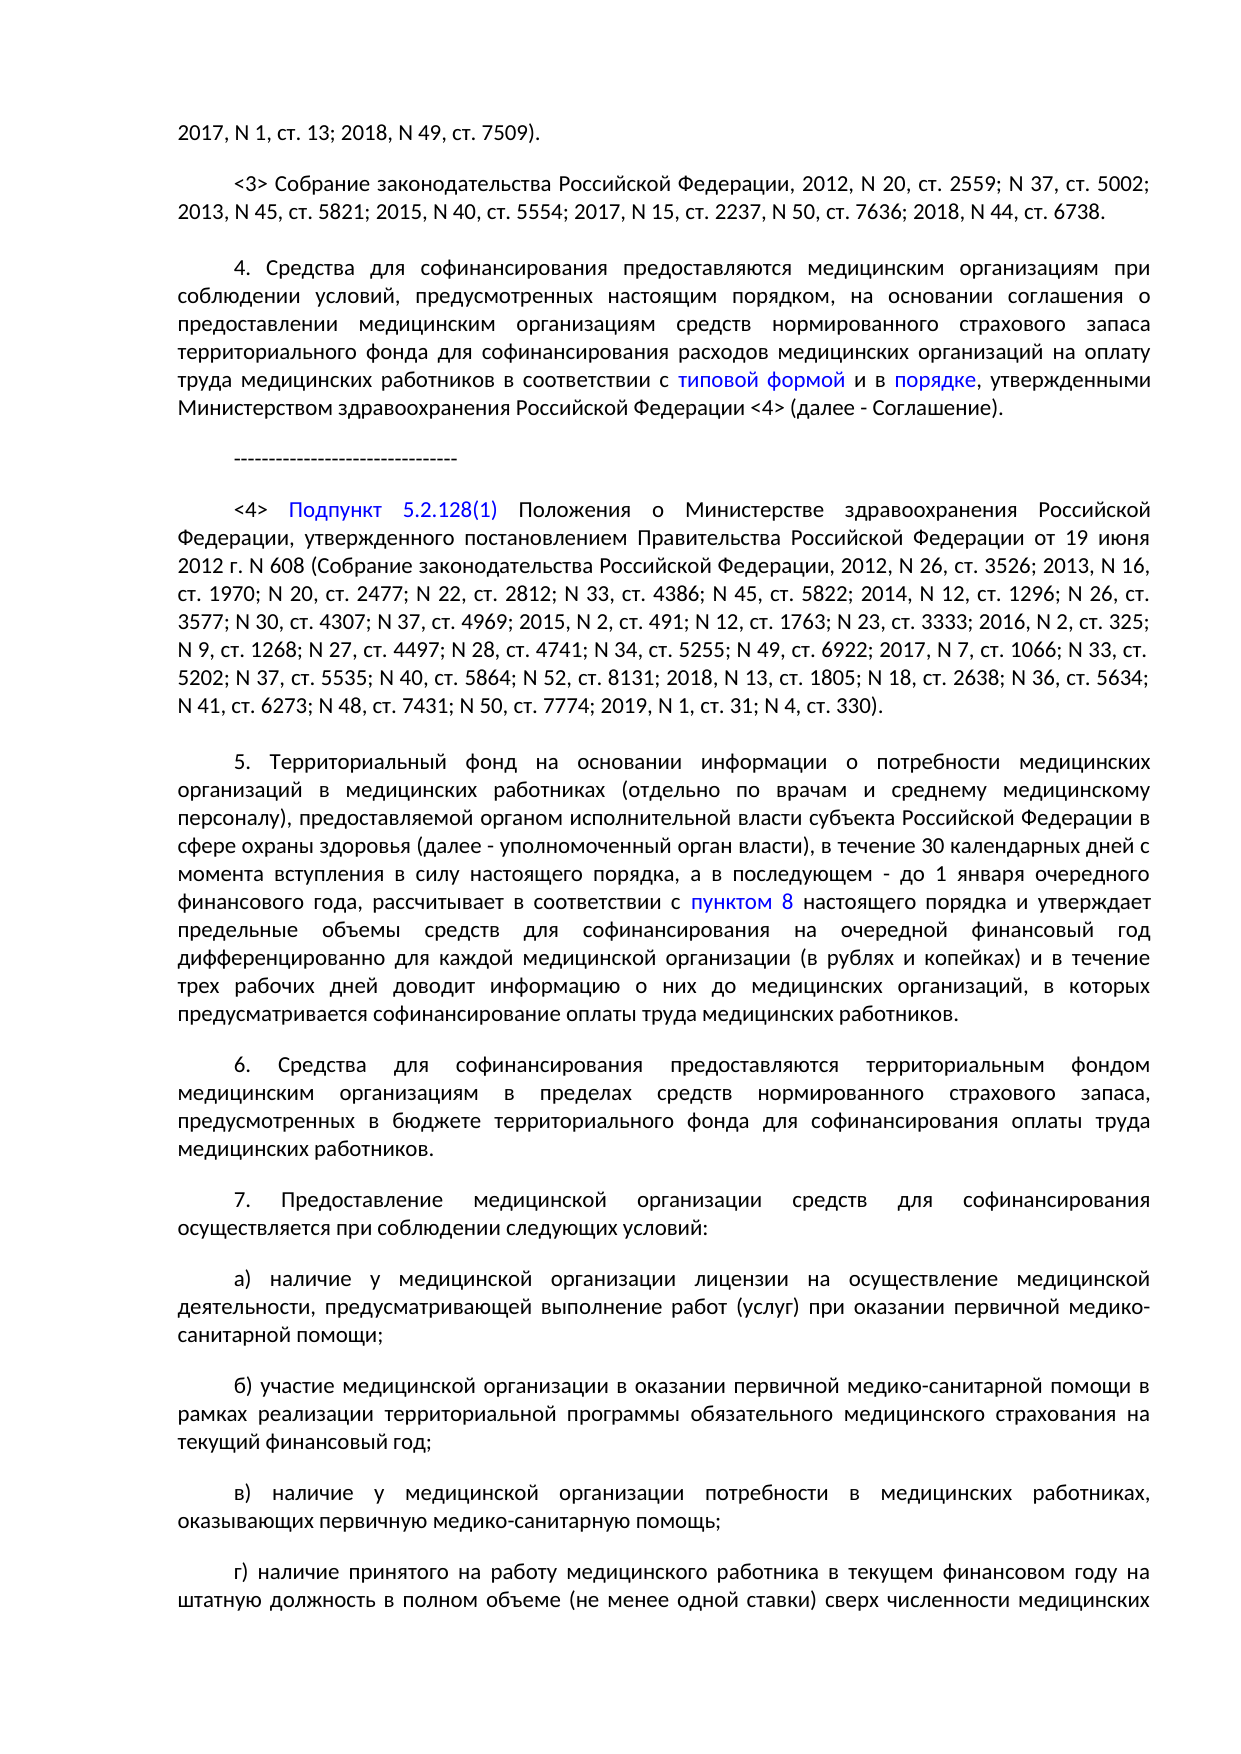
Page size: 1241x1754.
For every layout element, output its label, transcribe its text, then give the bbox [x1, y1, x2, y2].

text а) наличие у медицинской организации лицензии на осуществление медицинской деятельности, предусматривающей выполнение работ (услуг) при оказании первичной медико-санитарной помощи; [177, 1264, 1152, 1348]
text 7. Предоставление медицинской организации средств для софинансирования осуществляется при соблюдении следующих условий: [177, 1185, 1152, 1241]
text -------------------------------- [177, 444, 1152, 472]
text <4> Подпункт 5.2.128(1) Положения о Министерстве здравоохранения Российской Федерации, утвержденного постановлением Правительства Российской Федерации от 19 июня 2012 г. N 608 (Собрание законодательства Российской Федерации, 2012, N 26, ст. 3526; 2013, N 16, ст. 1970; N 20, ст. 2477; N 22, ст. 2812; N 33, ст. 4386; N 45, ст. 5822; 2014, N 12, ст. 1296; N 26, ст. 3577; N 30, ст. 4307; N 37, ст. 4969; 2015, N 2, ст. 491; N 12, ст. 1763; N 23, ст. 3333; 2016, N 2, ст. 325; N 9, ст. 1268; N 27, ст. 4497; N 28, ст. 4741; N 34, ст. 5255; N 49, ст. 6922; 2017, N 7, ст. 1066; N 33, ст. 5202; N 37, ст. 5535; N 40, ст. 5864; N 52, ст. 8131; 2018, N 13, ст. 1805; N 18, ст. 2638; N 36, ст. 5634; N 41, ст. 6273; N 48, ст. 7431; N 50, ст. 7774; 2019, N 1, ст. 31; N 4, ст. 330). [177, 495, 1152, 719]
text в) наличие у медицинской организации потребности в медицинских работниках, оказывающих первичную медико-санитарную помощь; [177, 1478, 1152, 1534]
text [177, 1557, 1152, 1613]
text 5. Территориальный фонд на основании информации о потребности медицинских организаций в медицинских работниках (отдельно по врачам и среднему медицинскому персоналу), предоставляемой органом исполнительной власти субъекта Российской Федерации в сфере охраны здоровья (далее - уполномоченный орган власти), в течение 30 календарных дней с момента вступления в силу настоящего порядка, а в последующем - до 1 января очередного финансового года, рассчитывает в соответствии с пунктом 8 настоящего порядка и утверждает предельные объемы средств для софинансирования на очередной финансовый год дифференцированно для каждой медицинской организации (в рублях и копейках) и в течение трех рабочих дней доводит информацию о них до медицинских организаций, в которых предусматривается софинансирование оплаты труда медицинских работников. [177, 747, 1152, 1027]
text <3> Собрание законодательства Российской Федерации, 2012, N 20, ст. 2559; N 37, ст. 5002; 2013, N 45, ст. 5821; 2015, N 40, ст. 5554; 2017, N 15, ст. 2237, N 50, ст. 7636; 2018, N 44, ст. 6738. [177, 169, 1152, 225]
text 4. Средства для софинансирования предоставляются медицинским организациям при соблюдении условий, предусмотренных настоящим порядком, на основании соглашения о предоставлении медицинским организациям средств нормированного страхового запаса территориального фонда для софинансирования расходов медицинских организаций на оплату труда медицинских работников в соответствии с типовой формой и в порядке, утвержденными Министерством здравоохранения Российской Федерации <4> (далее - Соглашение). [177, 253, 1152, 421]
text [177, 118, 1152, 146]
text 6. Средства для софинансирования предоставляются территориальным фондом медицинским организациям в пределах средств нормированного страхового запаса, предусмотренных в бюджете территориального фонда для софинансирования оплаты труда медицинских работников. [177, 1050, 1152, 1162]
text б) участие медицинской организации в оказании первичной медико-санитарной помощи в рамках реализации территориальной программы обязательного медицинского страхования на текущий финансовый год; [177, 1371, 1152, 1455]
